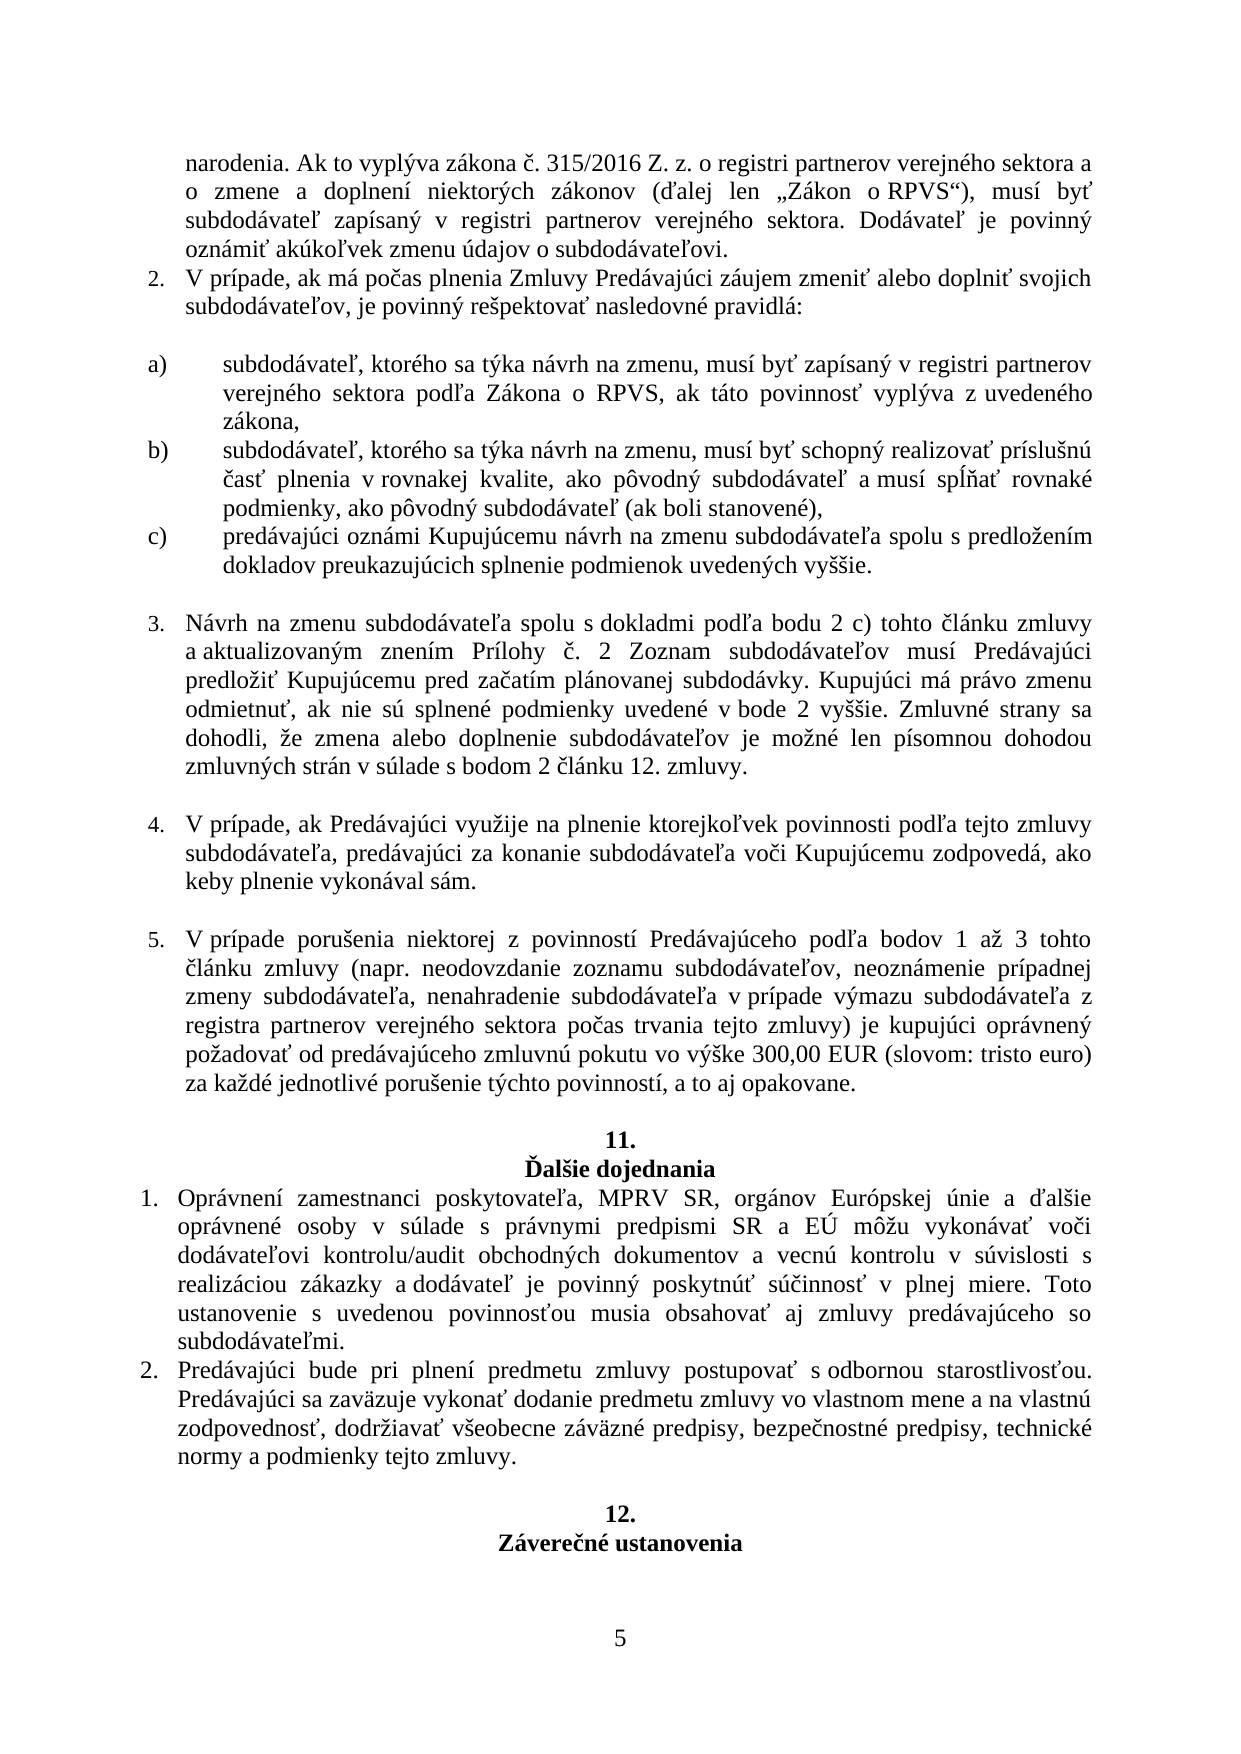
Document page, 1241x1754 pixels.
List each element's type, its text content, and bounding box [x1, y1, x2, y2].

list V prípade, ak má počas plnenia Zmluvy Predávajúci záujem zmeniť alebo doplniť svojich subdodávateľov, je povinný rešpektovať nasledovné pravidlá: [148, 263, 1092, 320]
list Návrh na zmenu subdodávateľa spolu s dokladmi podľa bodu 2 c) tohto článku zmluvy a aktualizovaným znením Prílohy č. 2 Zoznam subdodávateľov musí Predávajúci predložiť Kupujúcemu pred začatím plánovanej subdodávky. Kupujúci má právo zmenu odmietnuť, ak nie sú splnené podmienky uvedené v bode 2 vyššie. Zmluvné strany sa dohodli, že zmena alebo doplnenie subdodávateľov je možné len písomnou dohodou zmluvných strán v súlade s bodom 2 článku 12. zmluvy. [148, 608, 1092, 780]
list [148, 148, 1092, 263]
text 11. [148, 1125, 1092, 1154]
list Oprávnení zamestnanci poskytovateľa, MPRV SR, orgánov Európskej únie a ďalšie oprávnené osoby v súlade s právnymi predpismi SR a EÚ môžu vykonávať voči dodávateľovi kontrolu/audit obchodných dokumentov a vecnú kontrolu v súvislosti s realizáciou zákazky a dodávateľ je povinný poskytnúť súčinnosť v plnej miere. Toto ustanovenie s uvedenou povinnosťou musia obsahovať aj zmluvy predávajúceho so subdodávateľmi. [140, 1183, 1092, 1355]
list Predávajúci bude pri plnení predmetu zmluvy postupovať s odbornou starostlivosťou. Predávajúci sa zaväzuje vykonať dodanie predmetu zmluvy vo vlastnom mene a na vlastnú zodpovednosť, dodržiavať všeobecne záväzné predpisy, bezpečnostné predpisy, technické normy a podmienky tejto zmluvy. [140, 1355, 1092, 1470]
list subdodávateľ, ktorého sa týka návrh na zmenu, musí byť zapísaný v registri partnerov verejného sektora podľa Zákona o RPVS, ak táto povinnosť vyplýva z uvedeného zákona, [148, 349, 1092, 435]
text 12. [148, 1499, 1092, 1528]
list predávajúci oznámi Kupujúcemu návrh na zmenu subdodávateľa spolu s predložením dokladov preukazujúcich splnenie podmienok uvedených vyššie. [148, 521, 1092, 579]
list V prípade, ak Predávajúci využije na plnenie ktorejkoľvek povinnosti podľa tejto zmluvy subdodávateľa, predávajúci za konanie subdodávateľa voči Kupujúcemu zodpovedá, ako keby plnenie vykonával sám. [148, 809, 1092, 895]
text Záverečné ustanovenia [148, 1528, 1092, 1556]
list subdodávateľ, ktorého sa týka návrh na zmenu, musí byť schopný realizovať príslušnú časť plnenia v rovnakej kvalite, ako pôvodný subdodávateľ a musí spĺňať rovnaké podmienky, ako pôvodný subdodávateľ (ak boli stanovené), [148, 435, 1092, 521]
text Ďalšie dojednania [148, 1154, 1092, 1183]
list V prípade porušenia niektorej z povinností Predávajúceho podľa bodov 1 až 3 tohto článku zmluvy (napr. neodovzdanie zoznamu subdodávateľov, neoznámenie prípadnej zmeny subdodávateľa, nenahradenie subdodávateľa v prípade výmazu subdodávateľa z registra partnerov verejného sektora počas trvania tejto zmluvy) je kupujúci oprávnený požadovať od predávajúceho zmluvnú pokutu vo výške 300,00 EUR (slovom: tristo euro) za každé jednotlivé porušenie týchto povinností, a to aj opakovane. [148, 924, 1092, 1096]
